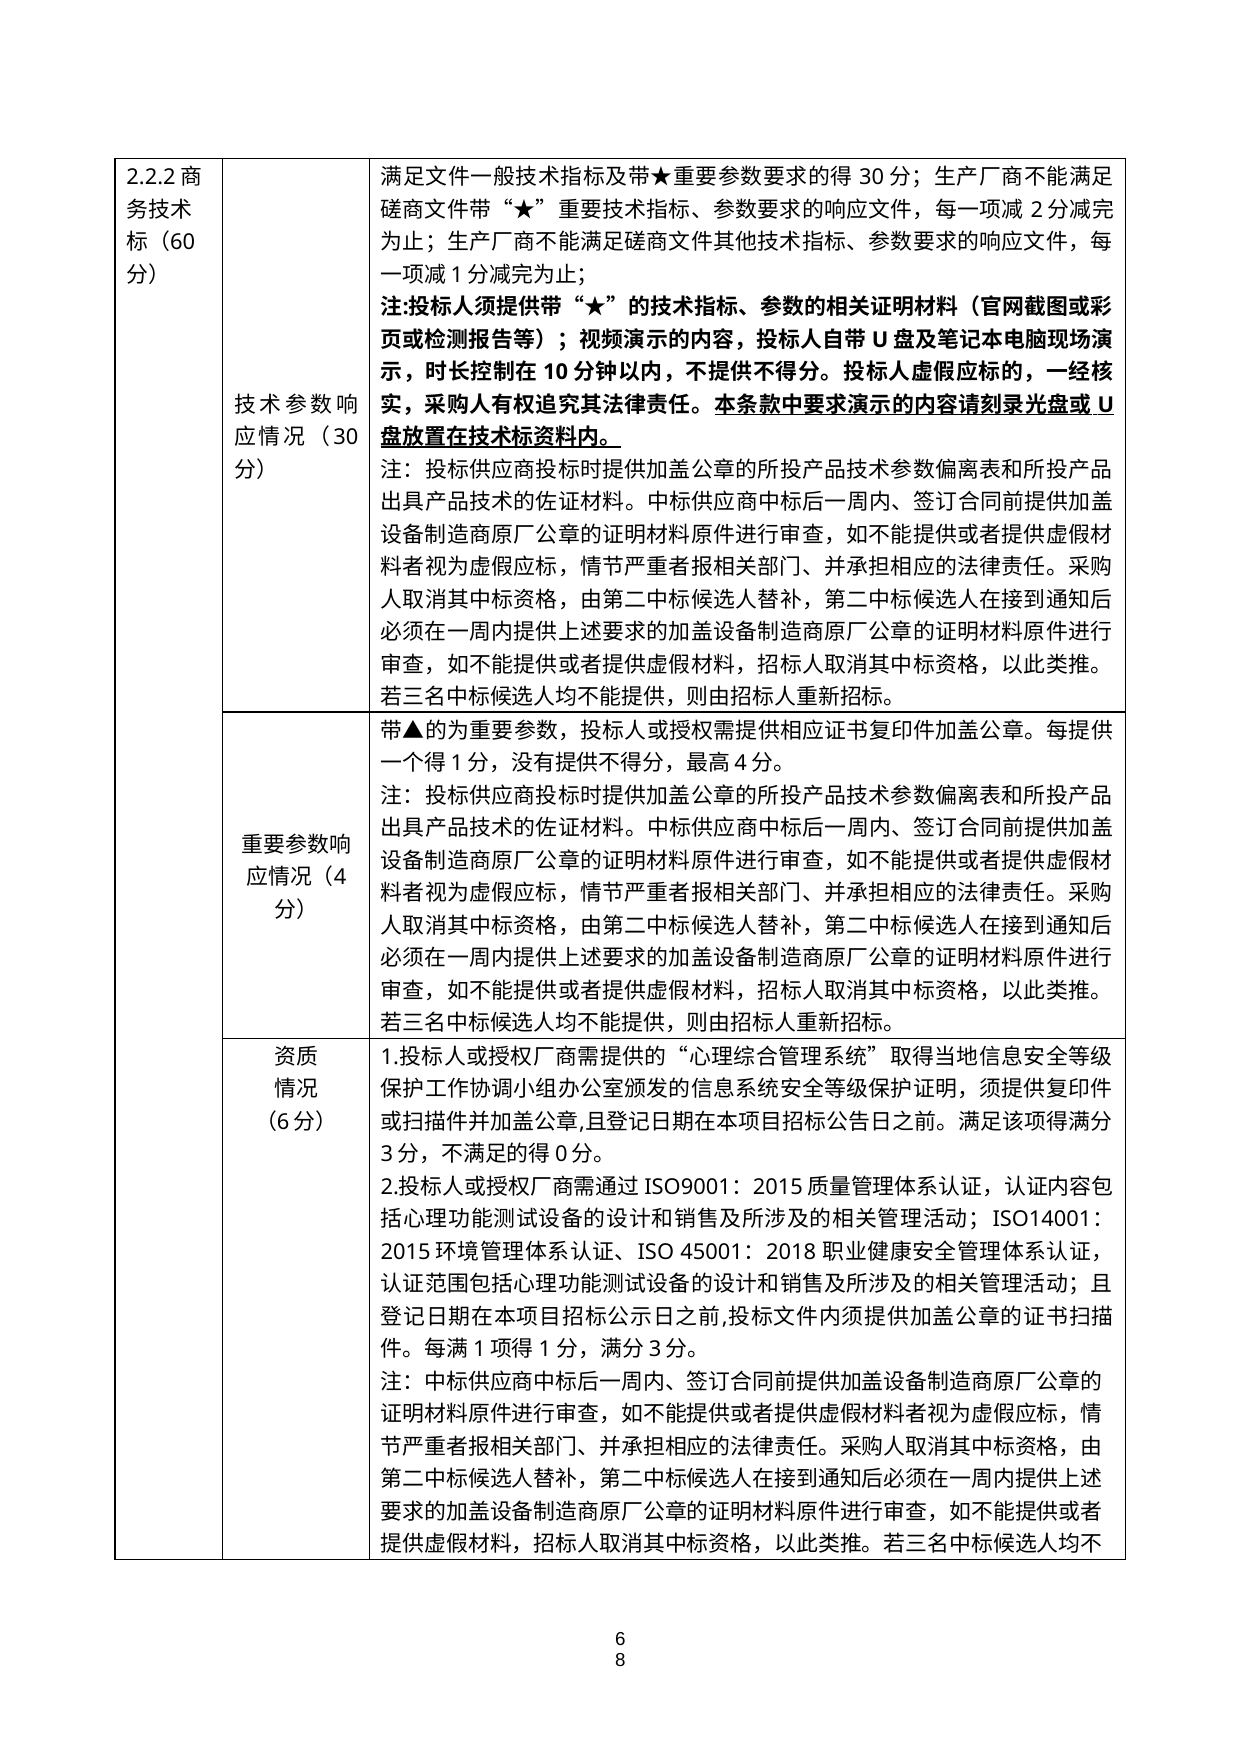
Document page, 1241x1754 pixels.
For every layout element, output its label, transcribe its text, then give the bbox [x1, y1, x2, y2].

table_cell 技术参数响应情况（30分） [223, 159, 369, 711]
table_cell 资质 情况 （6分） [223, 1039, 369, 1558]
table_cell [370, 1039, 1125, 1558]
table_cell 带▲的为重要参数，投标人或授权需提供相应证书复印件加盖公章。每提供一个得1分，没有提供不得分，最高4分。 注：投标供应商投标时提供加盖公章的所投产品技术参数偏离表和所投产品出具产品技术的佐证材料。中标供应商中标后一周内、签订合同前提供加盖设备制造商原厂公章的证明材料原件进行审查，如不能提供或者提供虚假材料者视为虚假应标，情节严重者报相关部门、并承担相应的法律责任。采购人取消其中标资格，由第二中标候选人替补，第二中标候选人在接到通知后必须在一周内提供上述要求的加盖设备制造商原厂公章的证明材料原件进行审查，如不能提供或者提供虚假材料，招标人取消其中标资格，以此类推。若三名中标候选人均不能提供，则由招标人重新招标。 [370, 713, 1125, 1037]
table_cell 满足文件一般技术指标及带★重要参数要求的得30分；生产厂商不能满足磋商文件带“★”重要技术指标、参数要求的响应文件，每一项减2分减完为止；生产厂商不能满足磋商文件其他技术指标、参数要求的响应文件，每一项减1分减完为止； 注:投标人须提供带“★”的技术指标、参数的相关证明材料（官网截图或彩页或检测报告等）；视频演示的内容，投标人自带U盘及笔记本电脑现场演示，时长控制在10分钟以内，不提供不得分。投标人虚假应标的，一经核实，采购人有权追究其法律责任。本条款中要求演示的内容请刻录光盘或U盘放置在技术标资料内。 注：投标供应商投标时提供加盖公章的所投产品技术参数偏离表和所投产品出具产品技术的佐证材料。中标供应商中标后一周内、签订合同前提供加盖设备制造商原厂公章的证明材料原件进行审查，如不能提供或者提供虚假材料者视为虚假应标，情节严重者报相关部门、并承担相应的法律责任。采购人取消其中标资格，由第二中标候选人替补，第二中标候选人在接到通知后必须在一周内提供上述要求的加盖设备制造商原厂公章的证明材料原件进行审查，如不能提供或者提供虚假材料，招标人取消其中标资格，以此类推。若三名中标候选人均不能提供，则由招标人重新招标。 [370, 159, 1125, 711]
table_cell 重要参数响应情况（4分） [223, 713, 369, 1037]
table_cell 2.2.2商务技术标（60 分） [116, 159, 222, 1558]
